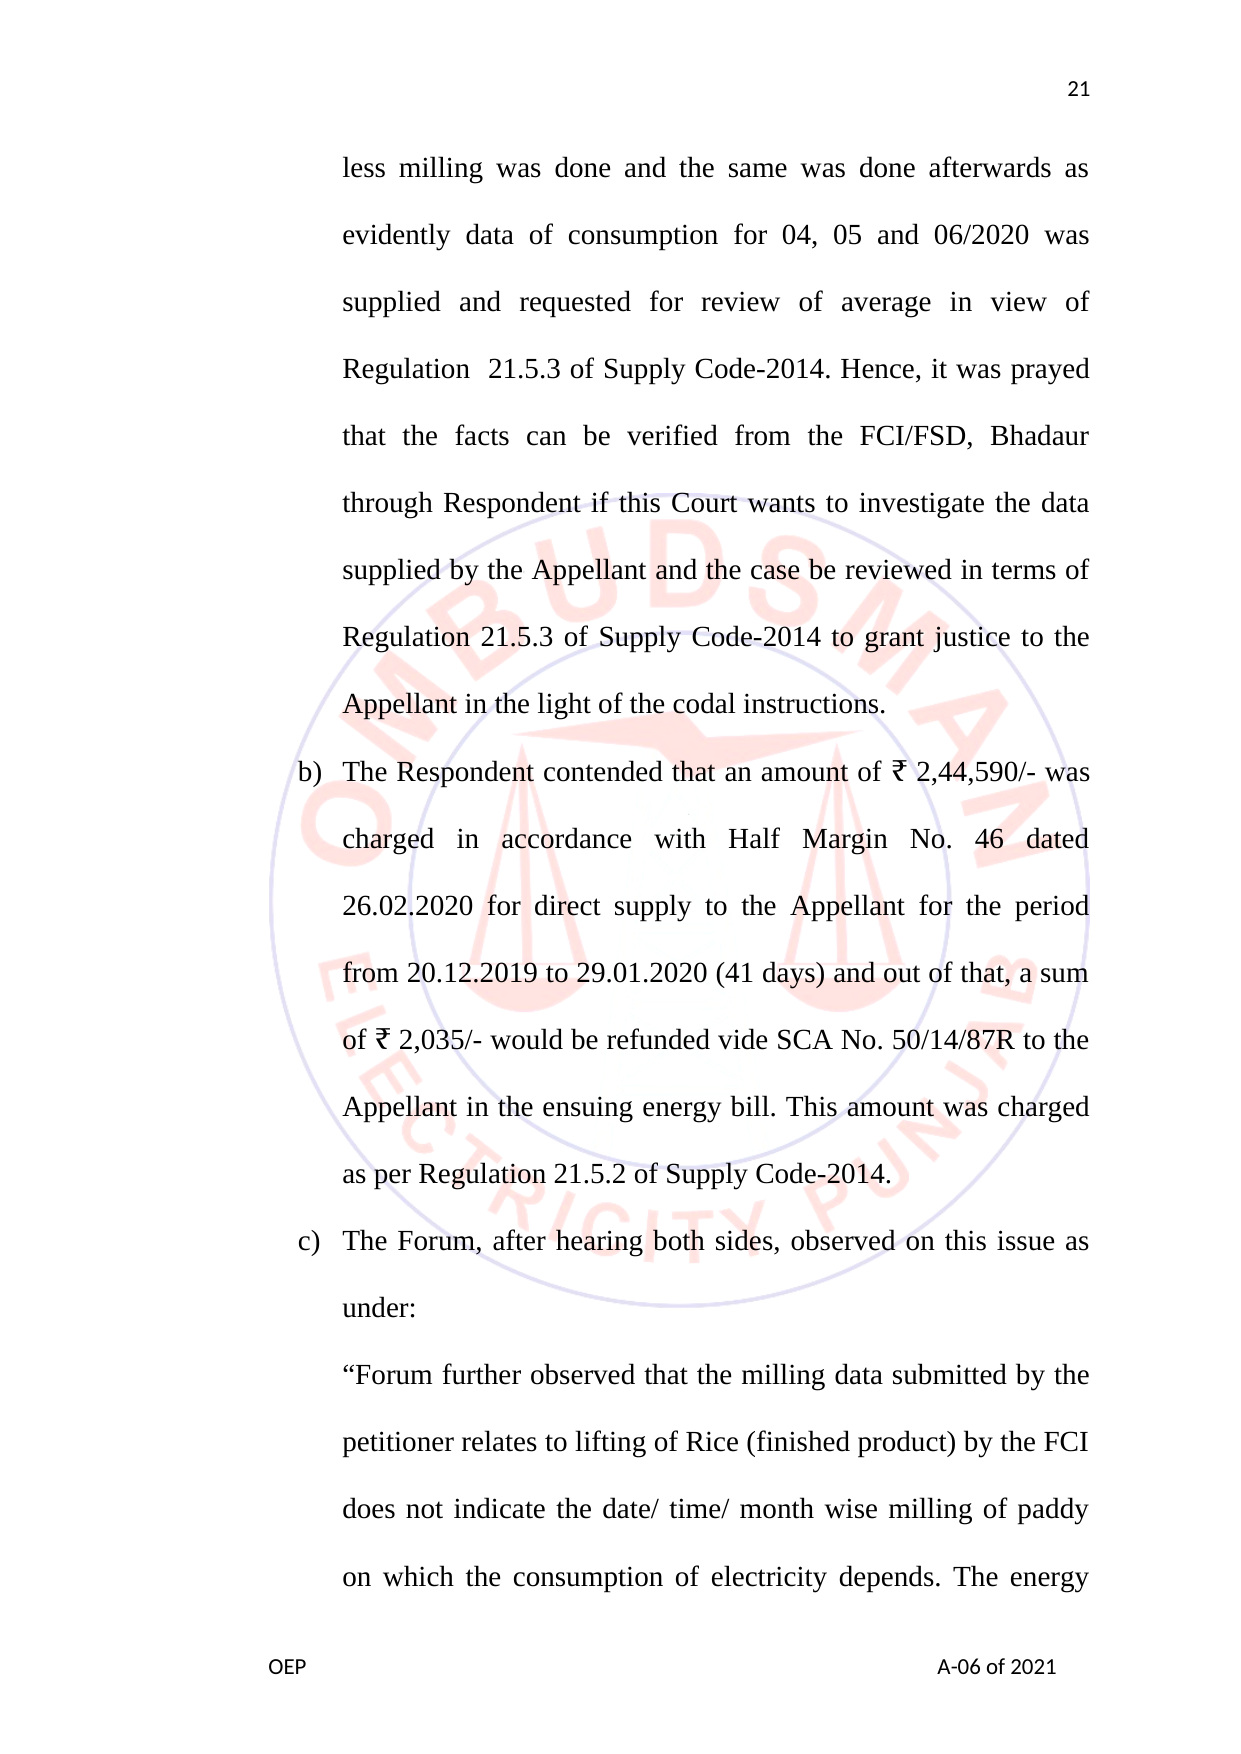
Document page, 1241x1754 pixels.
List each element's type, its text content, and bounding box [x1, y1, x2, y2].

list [298, 150, 1090, 720]
list The Respondent contended that an amount of ₹ 2,44,590/- was charged in accordance with Half Margin No. 46 dated 26.02.2020 for direct supply to the Appellant for the period from 20.12.2019 to 29.01.2020 (41 days) and out of that, a sum of ₹ 2,035/- would be refunded vide SCA No. 50/14/87R to the Appellant in the ensuing energy bill. This amount was charged as per Regulation 21.5.2 of Supply Code-2014. [298, 754, 1090, 1190]
list The Forum, after hearing both sides, observed on this issue as under: [298, 1223, 1090, 1324]
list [342, 1357, 1090, 1592]
